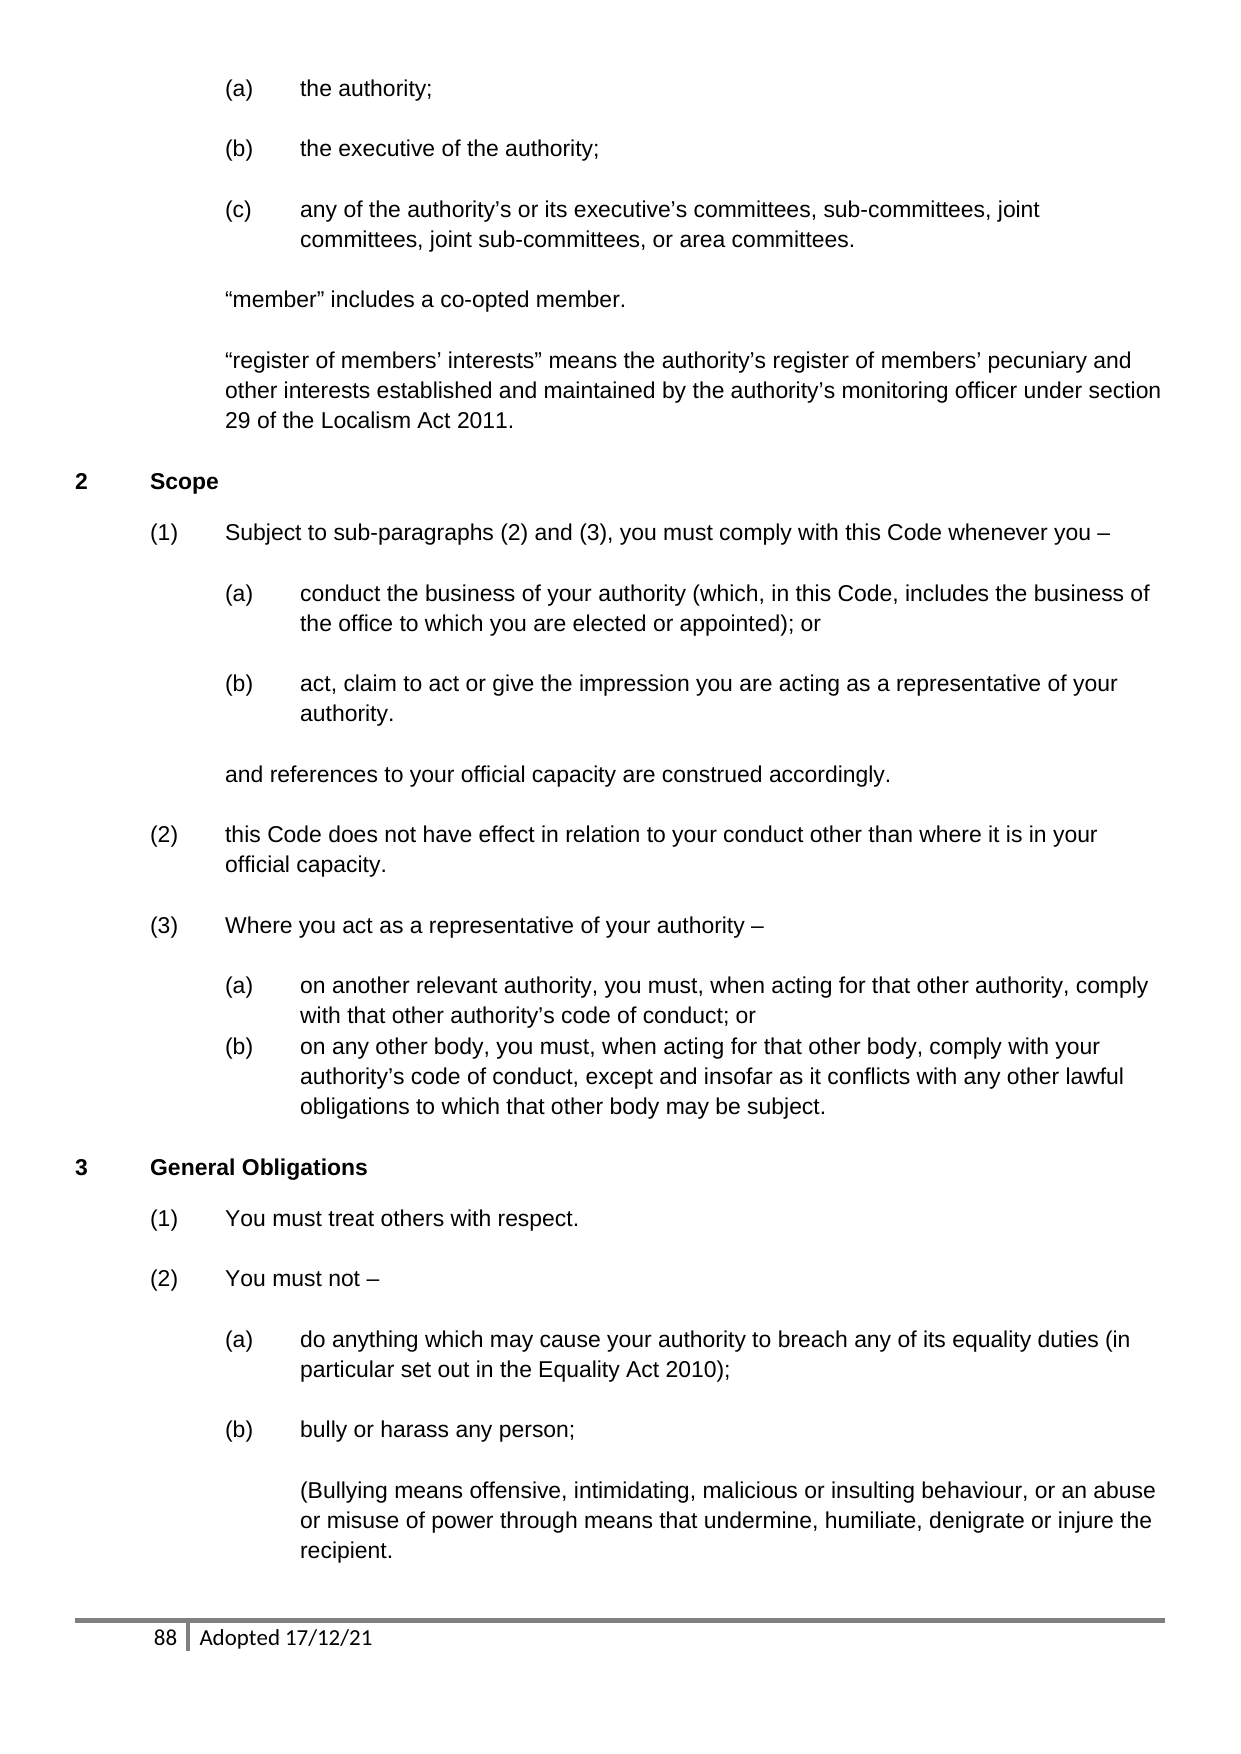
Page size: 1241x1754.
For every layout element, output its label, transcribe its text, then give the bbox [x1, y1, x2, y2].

text (2) You must not – [150, 1265, 1165, 1292]
text (Bullying means offensive, intimidating, malicious or insulting behaviour, or an abuse or misuse of power through means that undermine, humiliate, denigrate or injure the recipient. [300, 1477, 1165, 1563]
text (3) Where you act as a representative of your authority – [150, 912, 1165, 938]
text (b) the executive of the authority; [225, 135, 1165, 162]
text (a) conduct the business of your authority (which, in this Code, includes the business of the office to which you are elected or appointed); or [225, 579, 1165, 636]
text (a) the authority; [225, 75, 1165, 101]
text (b) on any other body, you must, when acting for that other body, comply with your authority’s code of conduct, except and insofar as it conflicts with any other lawful obligations to which that other body may be subject. [225, 1033, 1165, 1119]
text “register of members’ interests” means the authority’s register of members’ pecuniary and other interests established and maintained by the authority’s monitoring officer under section 29 of the Localism Act 2011. [225, 347, 1165, 434]
text (1) You must treat others with respect. [150, 1205, 1165, 1231]
text and references to your official capacity are construed accordingly. [225, 761, 1165, 787]
subtitle 3 General Obligations [75, 1153, 1165, 1180]
text “member” includes a co-opted member. [225, 286, 1165, 313]
text (b) bully or harass any person; [225, 1416, 1165, 1443]
text (a) on another relevant authority, you must, when acting for that other authority, comply with that other authority’s code of conduct; or [225, 972, 1165, 1029]
text (a) do anything which may cause your authority to breach any of its equality duties (in particular set out in the Equality Act 2010); [225, 1326, 1165, 1382]
text (1) Subject to sub-paragraphs (2) and (3), you must comply with this Code whenever you – [150, 519, 1165, 545]
subtitle 2 Scope [75, 468, 1165, 494]
text (c) any of the authority’s or its executive’s committees, sub-committees, joint committees, joint sub-committees, or area committees. [225, 196, 1165, 252]
text (b) act, claim to act or give the impression you are acting as a representative of your authority. [225, 670, 1165, 727]
text (2) this Code does not have effect in relation to your conduct other than where it is in your official capacity. [150, 821, 1165, 878]
